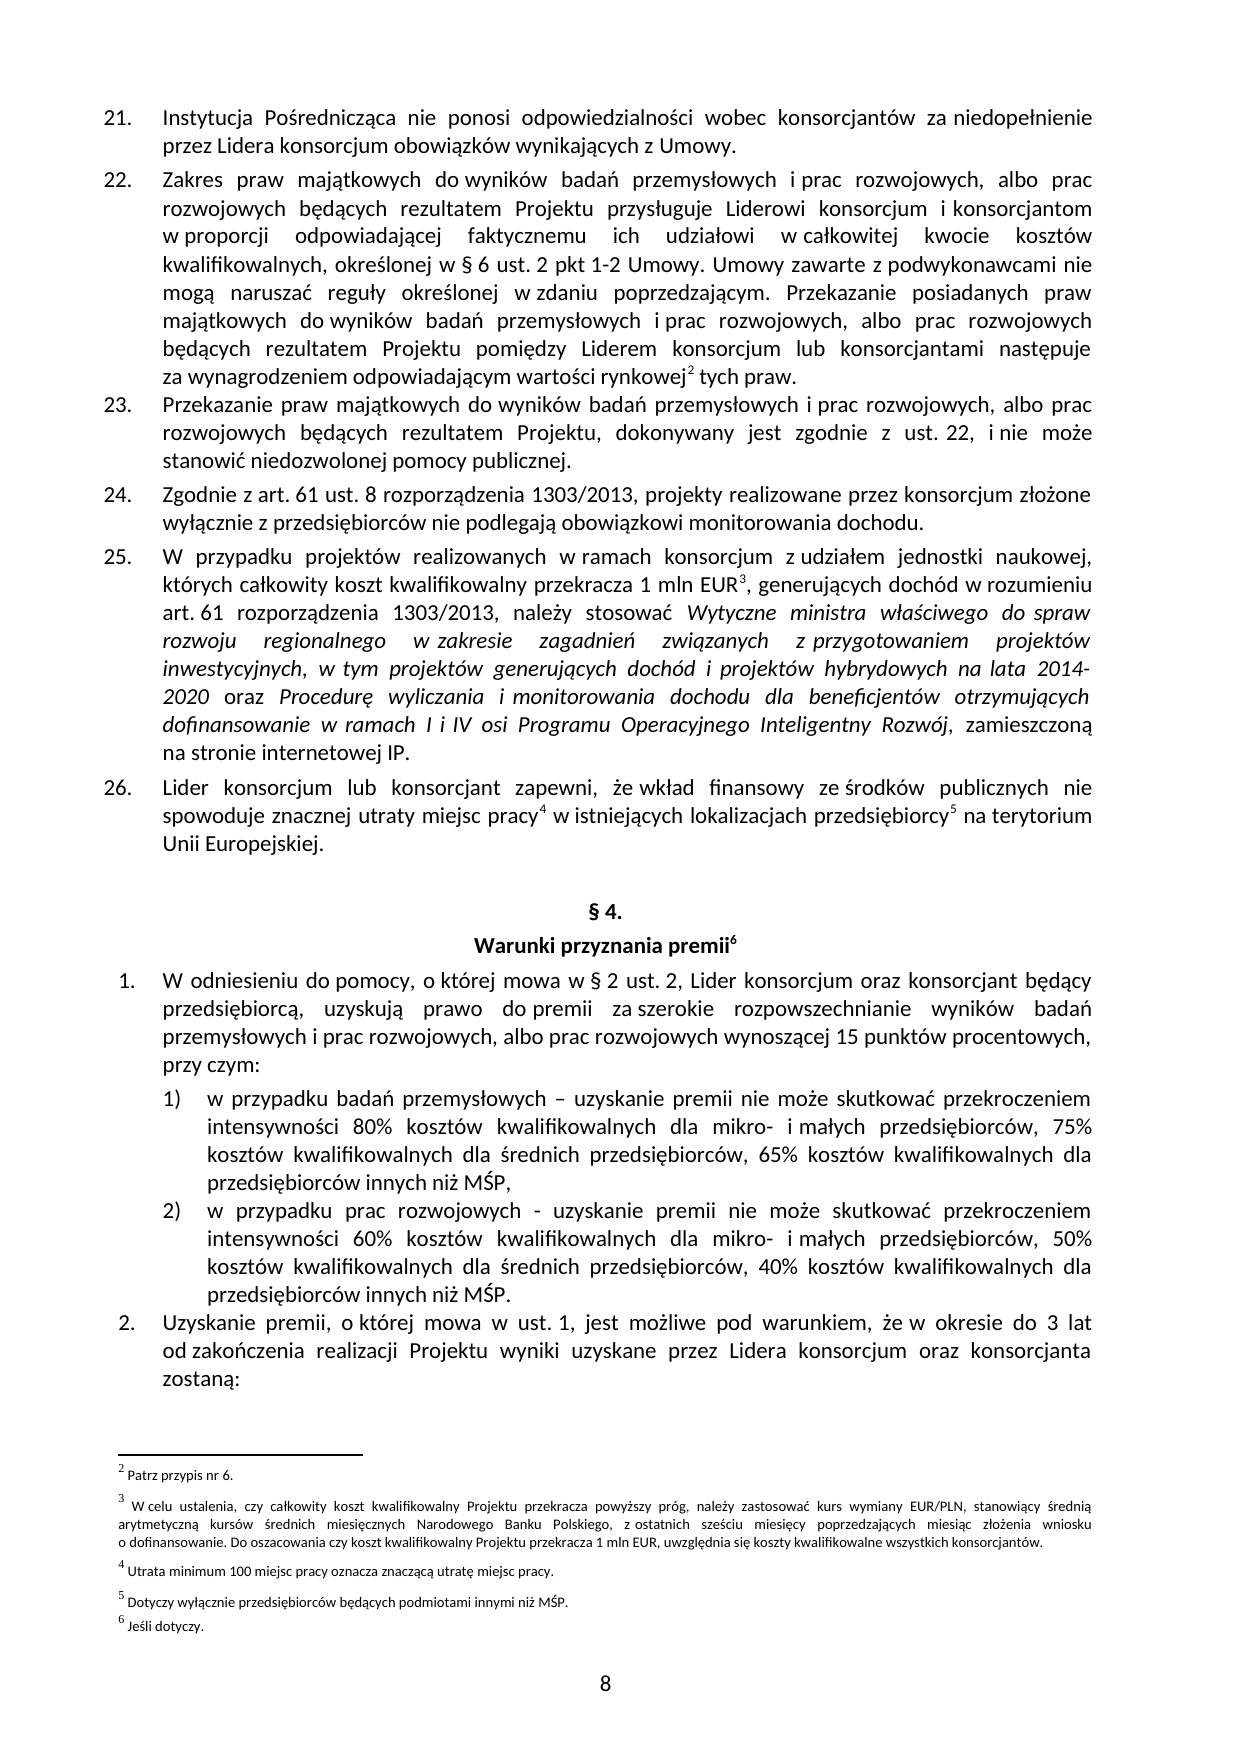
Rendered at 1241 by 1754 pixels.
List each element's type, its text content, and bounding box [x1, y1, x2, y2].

text Warunki przyznania premii [118, 932, 1092, 960]
list Instytucja Pośrednicząca nie ponosi odpowiedzialności wobec konsorcjantów za niedopełnienie przez Lidera konsorcjum obowiązków wynikających z Umowy. [103, 103, 1092, 159]
list w przypadku prac rozwojowych - uzyskanie premii nie może skutkować przekroczeniem intensywności 60% kosztów kwalifikowalnych dla mikro- i małych przedsiębiorców, 50% kosztów kwalifikowalnych dla średnich przedsiębiorców, 40% kosztów kwalifikowalnych dla przedsiębiorców innych niż MŚP. [162, 1196, 1092, 1308]
list Zakres praw majątkowych do wyników badań przemysłowych i prac rozwojowych, albo prac rozwojowych będących rezultatem Projektu przysługuje Liderowi konsorcjum i konsorcjantom w proporcji odpowiadającej faktycznemu ich udziałowi w całkowitej kwocie kosztów kwalifikowalnych, określonej w § 6 ust. 2 pkt 1-2 Umowy. Umowy zawarte z podwykonawcami nie mogą naruszać reguły określonej w zdaniu poprzedzającym. Przekazanie posiadanych praw majątkowych do wyników badań przemysłowych i prac rozwojowych, albo prac rozwojowych będących rezultatem Projektu pomiędzy Liderem konsorcjum lub konsorcjantami następuje za wynagrodzeniem odpowiadającym wartości rynkowej tych praw. [103, 166, 1092, 390]
list Lider konsorcjum lub konsorcjant zapewni, że wkład finansowy ze środków publicznych nie spowoduje znacznej utraty miejsc pracy w istniejących lokalizacjach przedsiębiorcy na terytorium Unii Europejskiej. [103, 773, 1092, 857]
list W odniesieniu do pomocy, o której mowa w § 2 ust. 2, Lider konsorcjum oraz konsorcjant będący przedsiębiorcą, uzyskują prawo do premii za szerokie rozpowszechnianie wyników badań przemysłowych i prac rozwojowych, albo prac rozwojowych wynoszącej 15 punktów procentowych, przy czym: [118, 966, 1092, 1078]
list Zgodnie z art. 61 ust. 8 rozporządzenia 1303/2013, projekty realizowane przez konsorcjum złożone wyłącznie z przedsiębiorców nie podlegają obowiązkowi monitorowania dochodu. [103, 480, 1092, 536]
list Przekazanie praw majątkowych do wyników badań przemysłowych i prac rozwojowych, albo prac rozwojowych będących rezultatem Projektu, dokonywany jest zgodnie z ust. 22, i nie może stanowić niedozwolonej pomocy publicznej. [103, 390, 1092, 474]
list Uzyskanie premii, o której mowa w ust. 1, jest możliwe pod warunkiem, że w okresie do 3 lat od zakończenia realizacji Projektu wyniki uzyskane przez Lidera konsorcjum oraz konsorcjanta zostaną: [118, 1308, 1092, 1392]
list W przypadku projektów realizowanych w ramach konsorcjum z udziałem jednostki naukowej, których całkowity koszt kwalifikowalny przekracza 1 mln EUR, generujących dochód w rozumieniu art. 61 rozporządzenia 1303/2013, należy stosować Wytyczne ministra właściwego do spraw rozwoju regionalnego w zakresie zagadnień związanych z przygotowaniem projektów inwestycyjnych, w tym projektów generujących dochód i projektów hybrydowych na lata 2014-2020 oraz Procedurę wyliczania i monitorowania dochodu dla beneficjentów otrzymujących dofinansowanie w ramach I i IV osi Programu Operacyjnego Inteligentny Rozwój, zamieszczoną na stronie internetowej IP. [103, 542, 1092, 767]
text § 4. [118, 897, 1092, 925]
list w przypadku badań przemysłowych – uzyskanie premii nie może skutkować przekroczeniem intensywności 80% kosztów kwalifikowalnych dla mikro- i małych przedsiębiorców, 75% kosztów kwalifikowalnych dla średnich przedsiębiorców, 65% kosztów kwalifikowalnych dla przedsiębiorców innych niż MŚP, [162, 1084, 1092, 1196]
